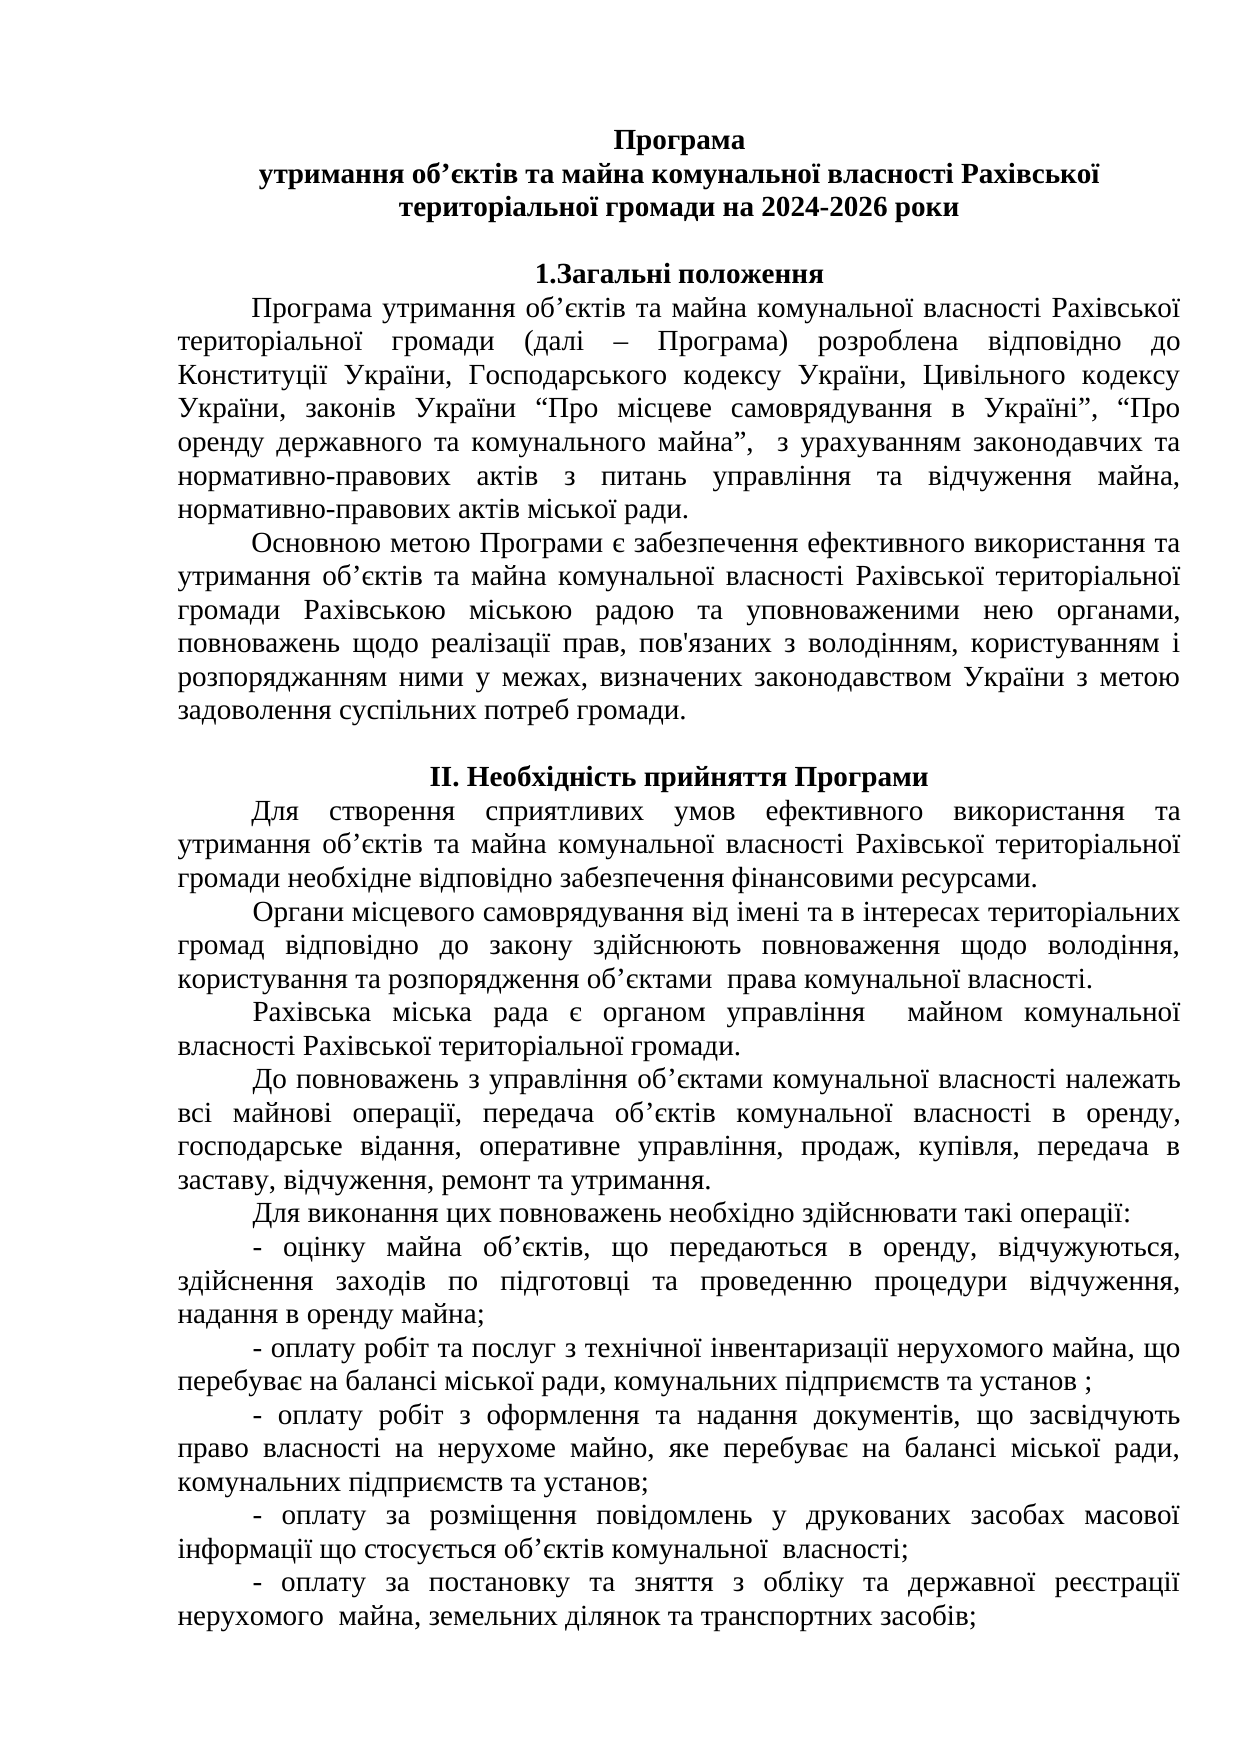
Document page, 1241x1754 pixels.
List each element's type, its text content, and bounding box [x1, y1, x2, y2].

text - оплату робіт та послуг з технічної інвентаризації нерухомого майна, що перебуває на балансі міської ради, комунальних підприємств та установ ; [177, 1330, 1181, 1397]
text утримання об’єктів та майна комунальної власності Рахівської територіальної громади на 2024-2026 роки [177, 156, 1181, 223]
text До повноважень з управління об’єктами комунальної власності належать всі майнові операції, передача об’єктів комунальної власності в оренду, господарське відання, оперативне управління, продаж, купівля, передача в заставу, відчуження, ремонт та утримання. [177, 1061, 1181, 1196]
text 1.Загальні положення [177, 256, 1181, 290]
text - оплату робіт з оформлення та надання документів, що засвідчують право власності на нерухоме майно, яке перебуває на балансі міської ради, комунальних підприємств та установ; [177, 1397, 1181, 1497]
text Рахівська міська рада є органом управління майном комунальної власності Рахівської територіальної громади. [177, 994, 1181, 1061]
text ІІ. Необхідність прийняття Програми [177, 759, 1181, 793]
text Органи місцевого самоврядування від імені та в інтересах територіальних громад відповідно до закону здійснюють повноваження щодо володіння, користування та розпорядження об’єктами права комунальної власності. [177, 894, 1181, 994]
text Основною метою Програми є забезпечення ефективного використання та утримання об’єктів та майна комунальної власності Рахівської територіальної громади Рахівською міською радою та уповноваженими нею органами, повноважень щодо реалізації прав, пов'язаних з володінням, користуванням і розпоряджанням ними у межах, визначених законодавством України з метою задоволення суспільних потреб громади. [177, 525, 1181, 726]
text - оплату за постановку та зняття з обліку та державної реєстрації нерухомого майна, земельних ділянок та транспортних засобів; [177, 1564, 1181, 1632]
text Програма утримання об’єктів та майна комунальної власності Рахівської територіальної громади (далі – Програма) розроблена відповідно до Конституції України, Господарського кодексу України, Цивільного кодексу України, законів України “Про місцеве самоврядування в Україні”, “Про оренду державного та комунального майна”, з урахуванням законодавчих та нормативно-правових актів з питань управління та відчуження майна, нормативно-правових актів міської ради. [177, 290, 1181, 525]
text Для виконання цих повноважень необхідно здійснювати такі операції: [177, 1196, 1181, 1229]
text - оплату за розміщення повідомлень у друкованих засобах масової інформації що стосується об’єктів комунальної власності; [177, 1497, 1181, 1564]
text Програма [177, 122, 1181, 156]
text Для створення сприятливих умов ефективного використання та утримання об’єктів та майна комунальної власності Рахівської територіальної громади необхідне відповідно забезпечення фінансовими ресурсами. [177, 793, 1181, 894]
text - оцінку майна об’єктів, що передаються в оренду, відчужуються, здійснення заходів по підготовці та проведенню процедури відчуження, надання в оренду майна; [177, 1229, 1181, 1330]
